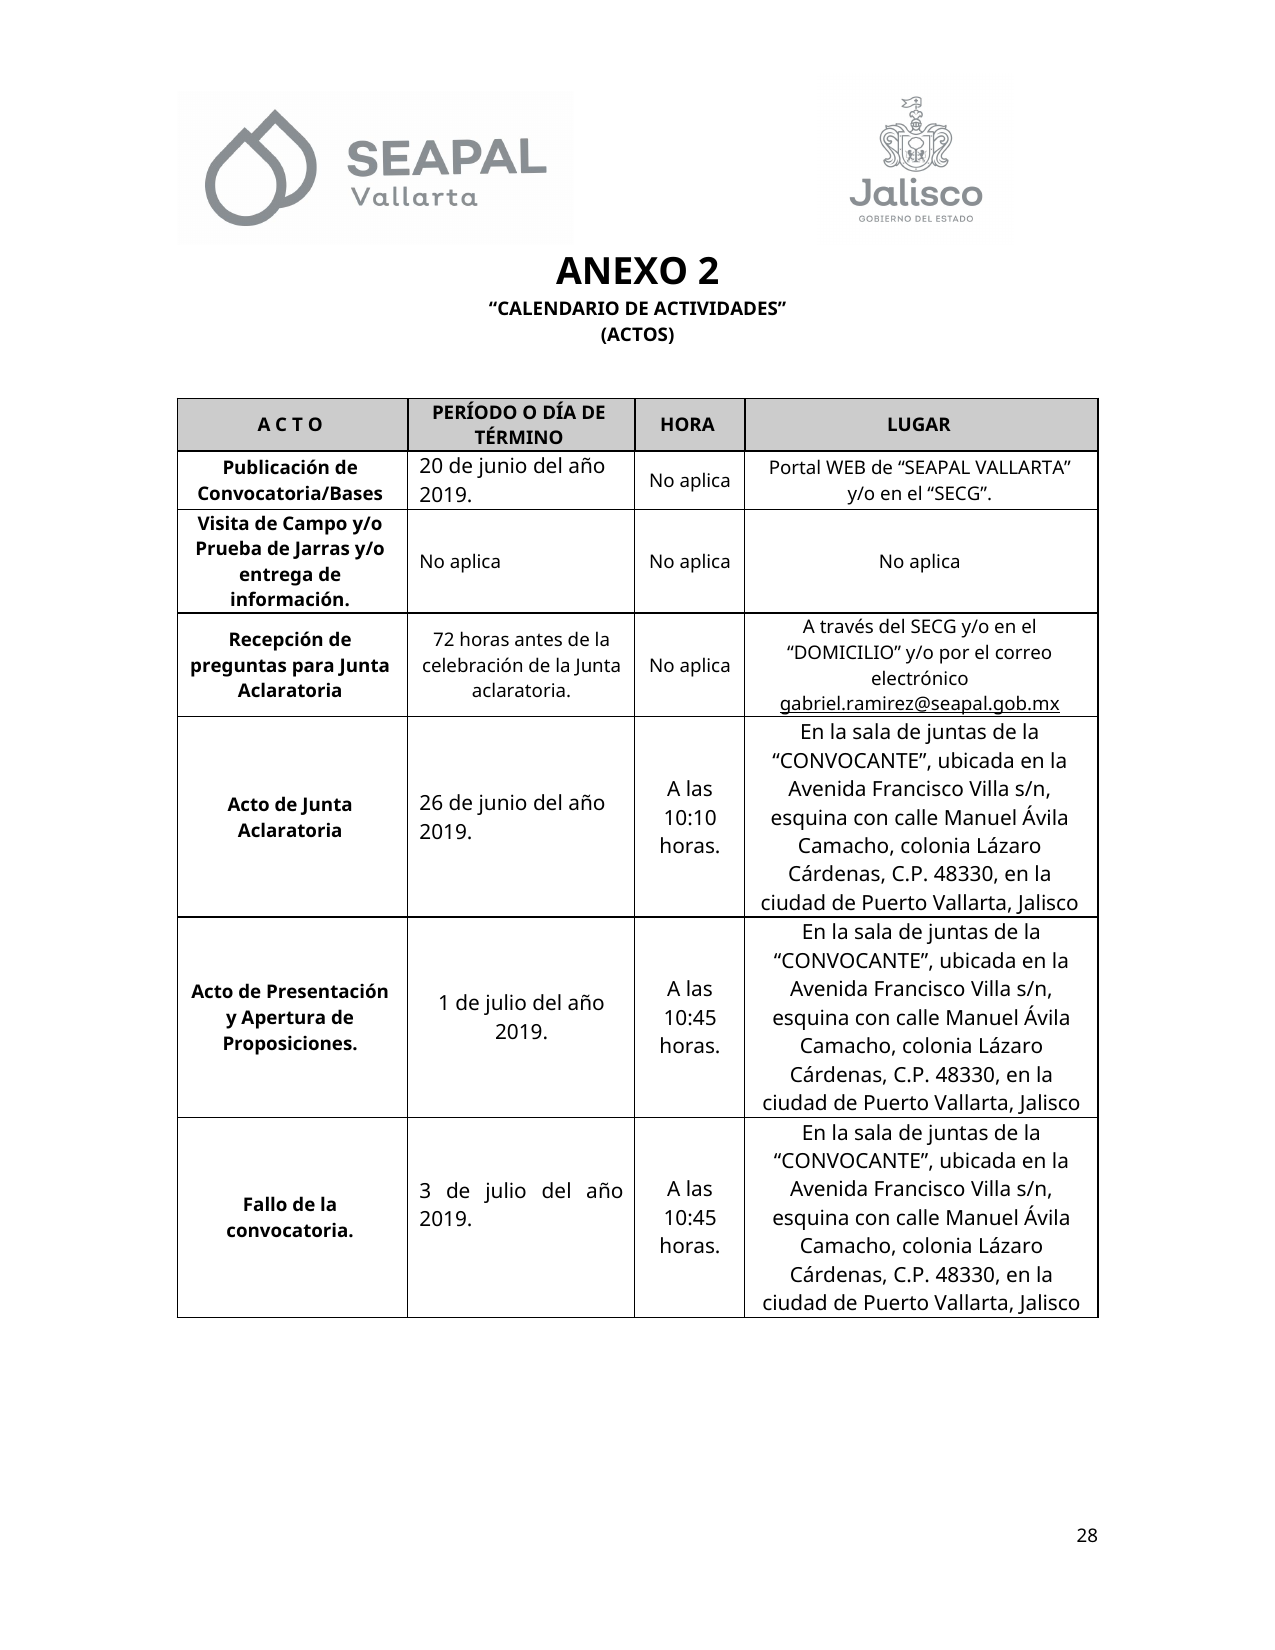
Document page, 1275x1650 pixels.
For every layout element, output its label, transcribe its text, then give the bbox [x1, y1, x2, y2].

table_header LUGAR [746, 399, 1097, 450]
text “CALENDARIO DE ACTIVIDADES” [177, 295, 1098, 321]
table_cell 1 de julio del año 2019. [408, 918, 634, 1117]
table_cell 72 horas antes de la celebración de la Junta aclaratoria. [408, 614, 634, 716]
table_cell A las 10:10 horas. [635, 717, 744, 916]
table_cell 20 de junio del año 2019. [408, 452, 634, 508]
table_cell No aplica [635, 452, 744, 508]
table_cell Recepción de preguntas para Junta Aclaratoria [178, 614, 407, 716]
table_cell Fallo de la convocatoria. [178, 1118, 407, 1317]
table_cell A las 10:45 horas. [635, 918, 744, 1117]
table_cell No aplica [745, 510, 1097, 612]
text ANEXO 2 [177, 244, 1098, 295]
picture [817, 73, 1015, 245]
table_cell En la sala de juntas de la “CONVOCANTE”, ubicada en la Avenida Francisco Villa s/n, esquina con calle Manuel Ávila Camacho, colonia Lázaro Cárdenas, C.P. 48330, en la ciudad de Puerto Vallarta, Jalisco [745, 717, 1097, 916]
table_cell A través del SECG y/o en el “DOMICILIO” y/o por el correo electrónico gabriel.ramirez@seapal.gob.mx [745, 614, 1097, 716]
table_cell Acto de Junta Aclaratoria [178, 717, 407, 916]
table_cell 3 de julio del año 2019. [408, 1118, 634, 1317]
table_cell Publicación de Convocatoria/Bases [178, 452, 407, 508]
table_header A C T O [178, 399, 407, 450]
table_cell 26 de junio del año 2019. [408, 717, 634, 916]
table_cell A las 10:45 horas. [635, 1118, 744, 1317]
table_cell Visita de Campo y/o Prueba de Jarras y/o entrega de información. [178, 510, 407, 612]
table_cell No aplica [635, 510, 744, 612]
table_cell Portal WEB de “SEAPAL VALLARTA” y/o en el “SECG”. [745, 452, 1097, 508]
table_cell No aplica [408, 510, 634, 612]
table_cell No aplica [635, 614, 744, 716]
picture [177, 91, 574, 245]
table_header HORA [636, 399, 744, 450]
table_cell En la sala de juntas de la “CONVOCANTE”, ubicada en la Avenida Francisco Villa s/n, esquina con calle Manuel Ávila Camacho, colonia Lázaro Cárdenas, C.P. 48330, en la ciudad de Puerto Vallarta, Jalisco [745, 918, 1097, 1117]
table_cell En la sala de juntas de la “CONVOCANTE”, ubicada en la Avenida Francisco Villa s/n, esquina con calle Manuel Ávila Camacho, colonia Lázaro Cárdenas, C.P. 48330, en la ciudad de Puerto Vallarta, Jalisco [745, 1118, 1097, 1317]
text (ACTOS) [177, 321, 1098, 346]
table_cell Acto de Presentación y Apertura de Proposiciones. [178, 918, 407, 1117]
table_header PERÍODO O DÍA DE TÉRMINO [409, 399, 634, 450]
